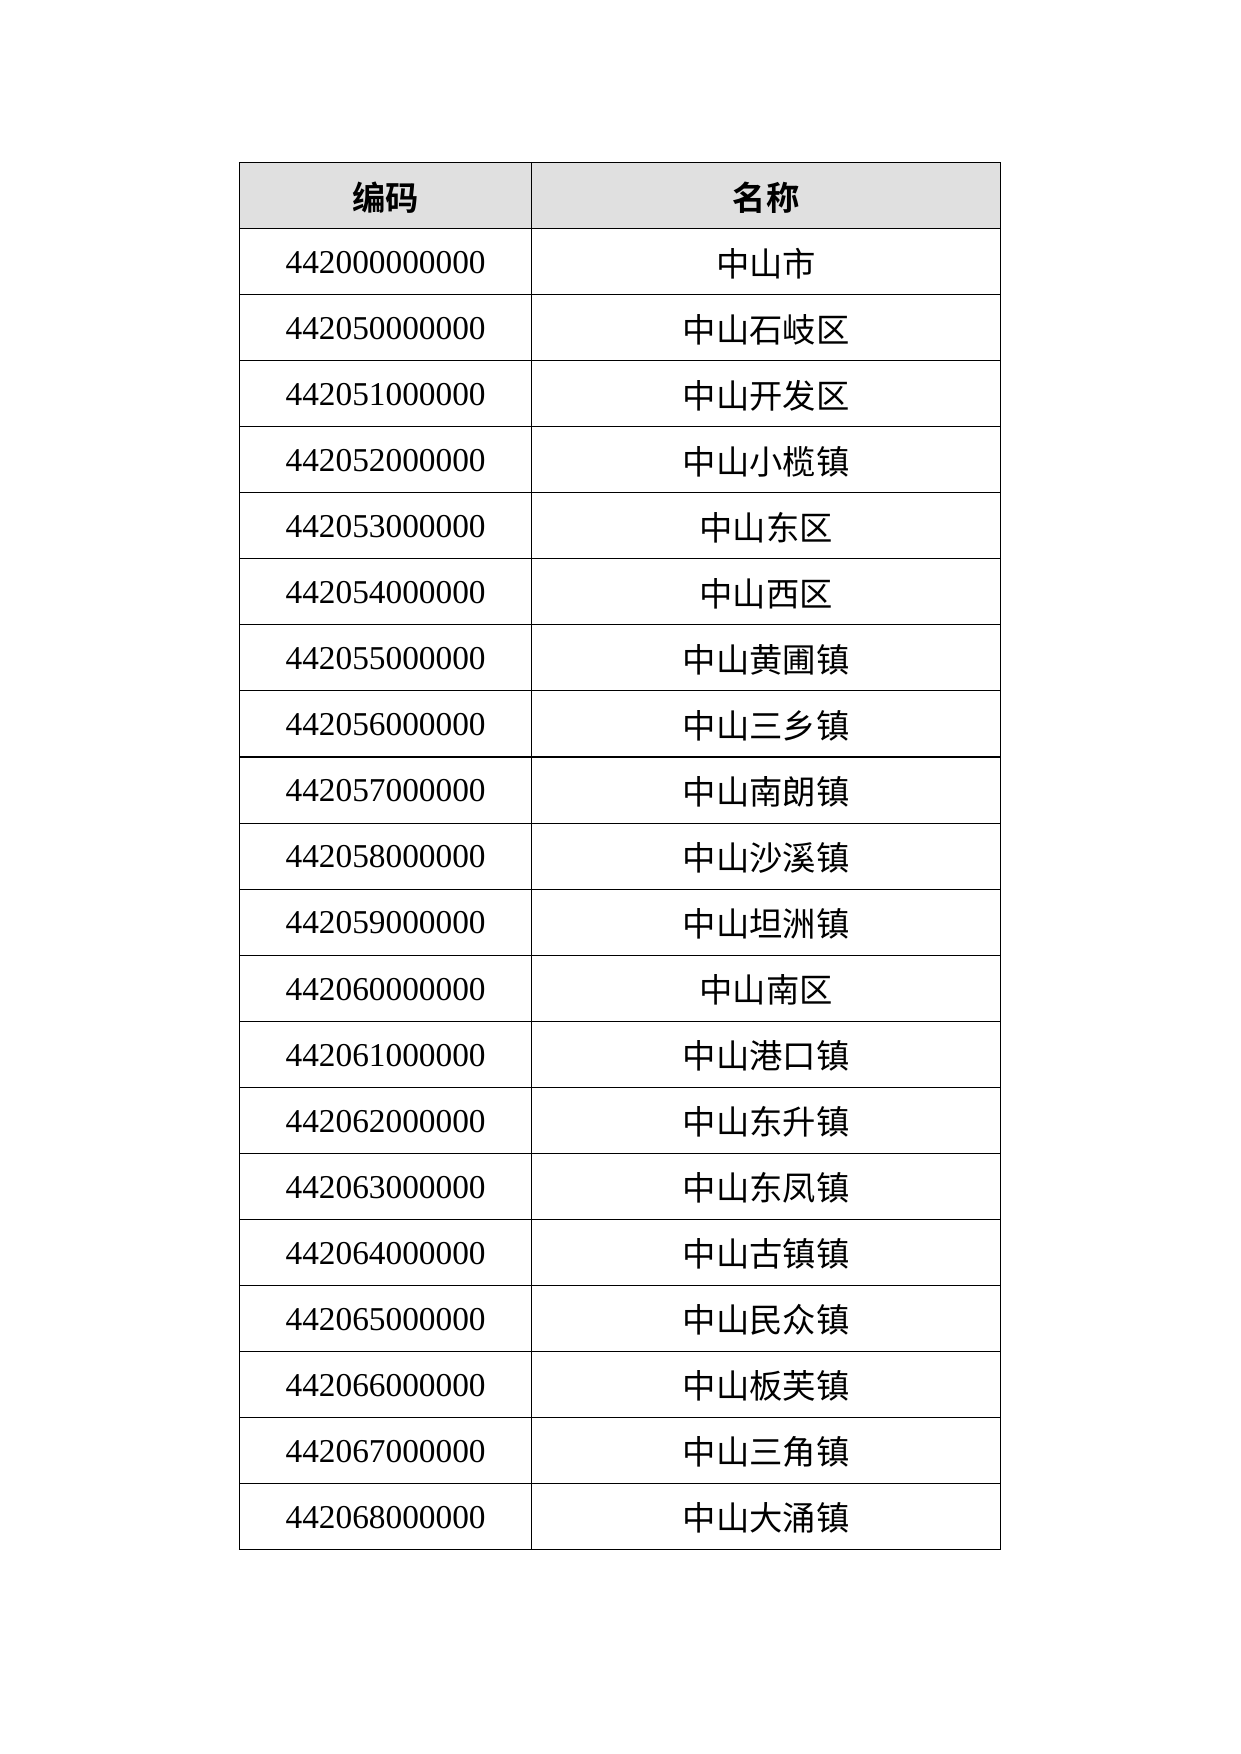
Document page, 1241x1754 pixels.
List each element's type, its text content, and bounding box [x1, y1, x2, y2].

table_header 名称 [532, 163, 1000, 228]
table_cell 442068000000 [240, 1484, 531, 1549]
table_cell 中山坦洲镇 [532, 890, 1000, 954]
table_cell 442057000000 [240, 758, 531, 822]
table_cell 中山三乡镇 [532, 691, 1000, 756]
table_cell 442067000000 [240, 1418, 531, 1483]
table_cell 中山沙溪镇 [532, 824, 1000, 888]
table_cell 中山小榄镇 [532, 427, 1000, 492]
table_cell 中山南朗镇 [532, 758, 1000, 822]
table_cell 442060000000 [240, 956, 531, 1021]
table_cell 442050000000 [240, 295, 531, 360]
table_cell 442063000000 [240, 1154, 531, 1219]
table_cell 442054000000 [240, 559, 531, 624]
table_cell 中山市 [532, 229, 1000, 294]
table_header 编码 [240, 163, 531, 228]
table_cell 442065000000 [240, 1286, 531, 1351]
table_cell 中山西区 [532, 559, 1000, 624]
table_cell 中山大涌镇 [532, 1484, 1000, 1549]
table_cell 中山东升镇 [532, 1088, 1000, 1153]
table_cell 中山板芙镇 [532, 1352, 1000, 1417]
table_cell 中山南区 [532, 956, 1000, 1021]
table_cell 442064000000 [240, 1220, 531, 1285]
table_cell 中山三角镇 [532, 1418, 1000, 1483]
table_cell 中山港口镇 [532, 1022, 1000, 1087]
table_cell 中山黄圃镇 [532, 625, 1000, 690]
table_cell 中山开发区 [532, 361, 1000, 426]
table_cell 442062000000 [240, 1088, 531, 1153]
table_cell 442000000000 [240, 229, 531, 294]
table_cell 中山石岐区 [532, 295, 1000, 360]
table_cell 442051000000 [240, 361, 531, 426]
table_cell 442053000000 [240, 493, 531, 558]
table_cell 442059000000 [240, 890, 531, 954]
table_cell 442061000000 [240, 1022, 531, 1087]
table_cell 442055000000 [240, 625, 531, 690]
table_cell 中山民众镇 [532, 1286, 1000, 1351]
table_cell 中山东区 [532, 493, 1000, 558]
table_cell 442052000000 [240, 427, 531, 492]
table_cell 中山古镇镇 [532, 1220, 1000, 1285]
table_cell 442066000000 [240, 1352, 531, 1417]
table_cell 442056000000 [240, 691, 531, 756]
table_cell 442058000000 [240, 824, 531, 888]
table_cell 中山东凤镇 [532, 1154, 1000, 1219]
